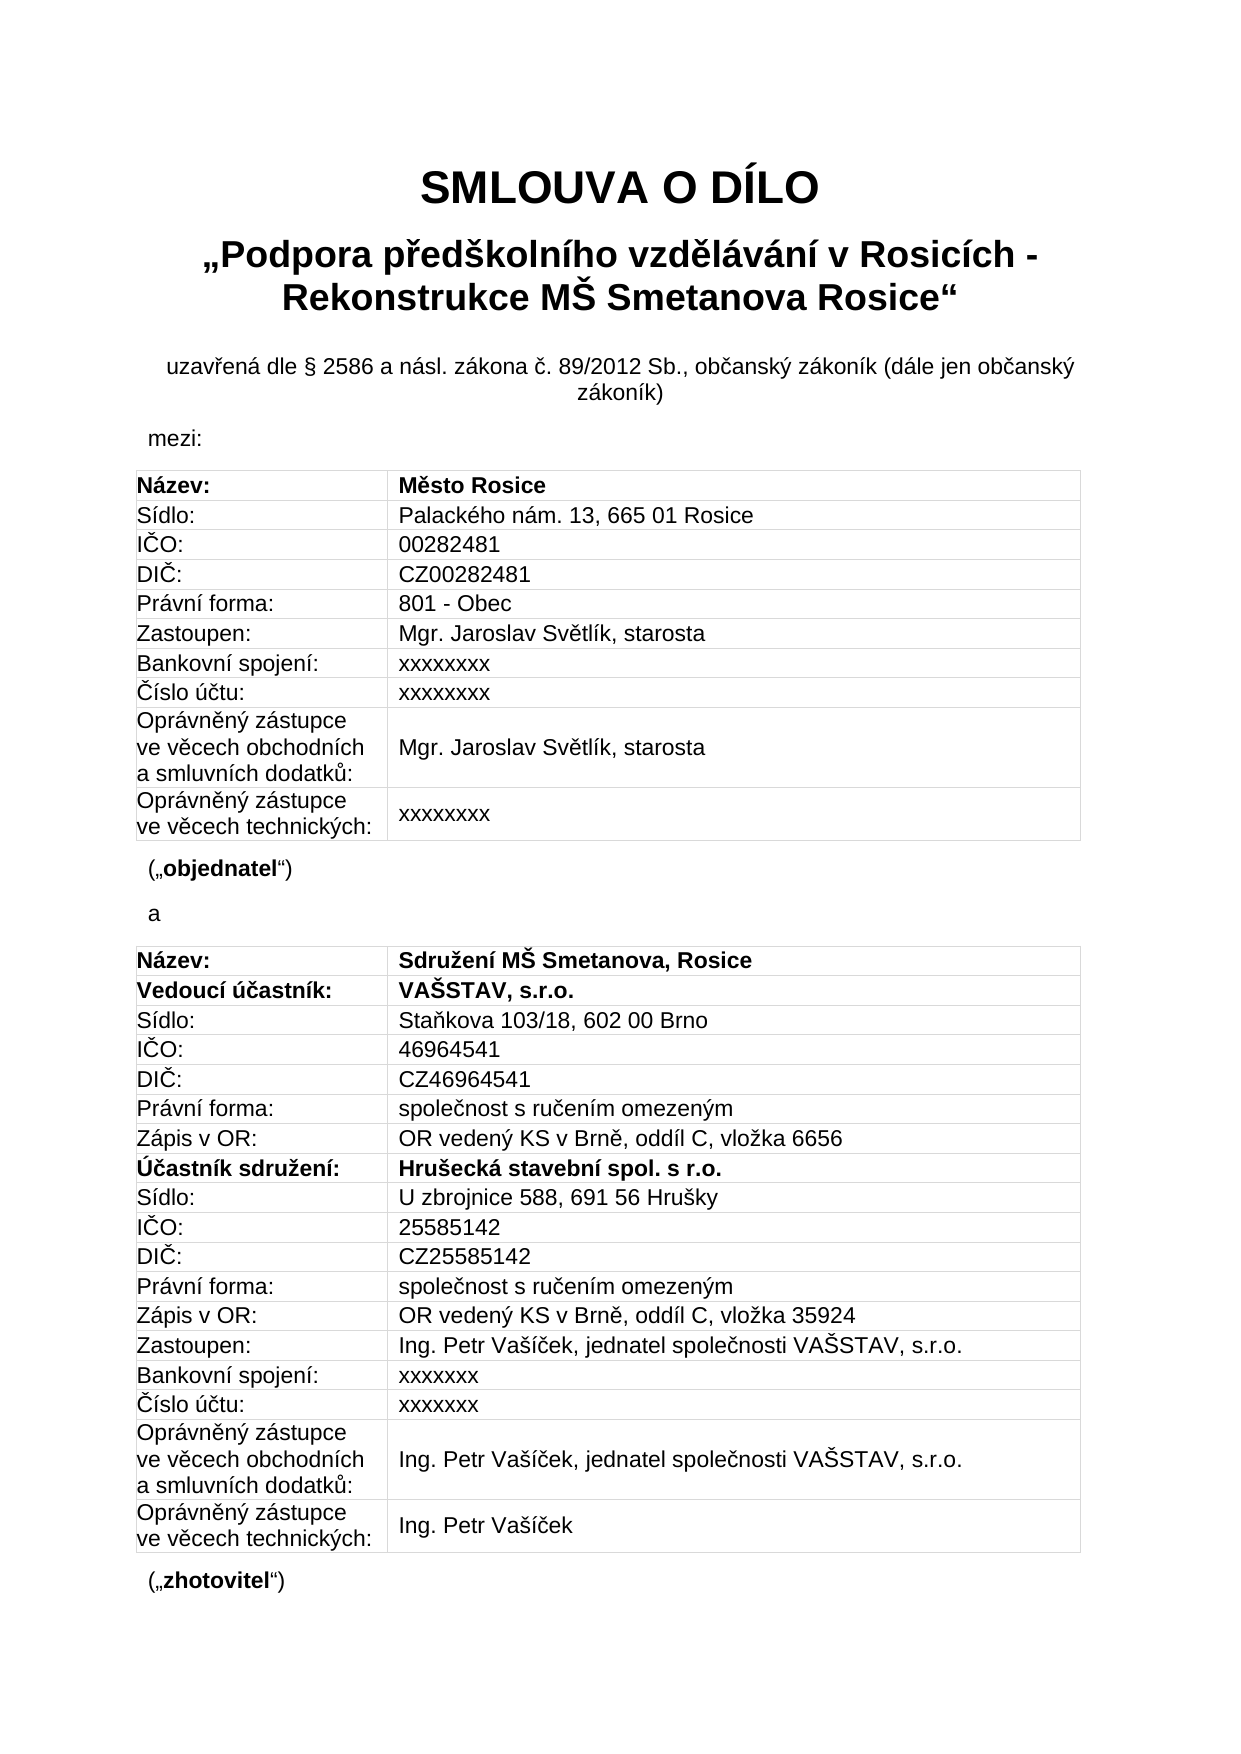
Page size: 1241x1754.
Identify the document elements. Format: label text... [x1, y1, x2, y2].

table_header Sdružení MŠ Smetanova, Rosice [388, 947, 1080, 975]
table_cell CZ46964541 [388, 1065, 1080, 1093]
table_cell Sídlo: [137, 1183, 387, 1212]
table_cell Mgr. Jaroslav Světlík, starosta [388, 619, 1080, 648]
text uzavřená dle § 2586 a násl. zákona č. 89/2012 Sb., občanský zákoník (dále jen občanský zákoník) [148, 353, 1093, 405]
table_cell DIČ: [137, 1243, 387, 1271]
table_cell Zápis v OR: [137, 1302, 387, 1330]
table_cell CZ25585142 [388, 1243, 1080, 1271]
table_cell IČO: [137, 530, 387, 559]
table_cell Mgr. Jaroslav Světlík, starosta [388, 708, 1080, 786]
table_cell xxxxxxxx [388, 788, 1080, 839]
table_cell 25585142 [388, 1213, 1080, 1241]
table_cell Účastník sdružení: [137, 1154, 387, 1182]
table_cell VAŠSTAV, s.r.o. [388, 976, 1080, 1005]
table_cell Oprávněný zástupce ve věcech technických: [137, 788, 387, 839]
table_cell Zápis v OR: [137, 1124, 387, 1153]
table_cell DIČ: [137, 1065, 387, 1093]
table_cell U zbrojnice 588, 691 56 Hrušky [388, 1183, 1080, 1212]
table_cell xxxxxxxx [388, 649, 1080, 677]
text („zhotovitel“) [148, 1567, 1093, 1593]
text („objednatel“) [148, 854, 1093, 881]
table_cell 801 - Obec [388, 590, 1080, 618]
table_cell Ing. Petr Vašíček, jednatel společnosti VAŠSTAV, s.r.o. [388, 1420, 1080, 1498]
text „Podpora předškolního vzdělávání v Rosicích - Rekonstrukce MŠ Smetanova Rosice“ [148, 232, 1093, 318]
table_cell 00282481 [388, 530, 1080, 559]
table_cell IČO: [137, 1035, 387, 1064]
table_cell společnost s ručením omezeným [388, 1095, 1080, 1123]
table_cell Hrušecká stavební spol. s r.o. [388, 1154, 1080, 1182]
table_cell Staňkova 103/18, 602 00 Brno [388, 1006, 1080, 1034]
table_cell Ing. Petr Vašíček, jednatel společnosti VAŠSTAV, s.r.o. [388, 1331, 1080, 1360]
table_cell Oprávněný zástupce ve věcech technických: [137, 1500, 387, 1552]
table_cell Číslo účtu: [137, 678, 387, 707]
table_cell CZ00282481 [388, 560, 1080, 588]
table_cell Vedoucí účastník: [137, 976, 387, 1005]
table_cell Bankovní spojení: [137, 649, 387, 677]
table_cell 46964541 [388, 1035, 1080, 1064]
text mezi: [148, 424, 1093, 451]
table_cell Sídlo: [137, 501, 387, 529]
table_cell xxxxxxx [388, 1361, 1080, 1389]
table_cell Palackého nám. 13, 665 01 Rosice [388, 501, 1080, 529]
table_header Název: [137, 471, 387, 500]
table_cell Právní forma: [137, 1272, 387, 1301]
table_cell Právní forma: [137, 590, 387, 618]
table_cell xxxxxxxx [388, 678, 1080, 707]
table_header Název: [137, 947, 387, 975]
table_cell Sídlo: [137, 1006, 387, 1034]
table_cell Bankovní spojení: [137, 1361, 387, 1389]
text a [148, 900, 1093, 926]
text Smlouva o dílo [148, 160, 1093, 213]
table_cell Zastoupen: [137, 619, 387, 648]
table_cell IČO: [137, 1213, 387, 1241]
table_cell Oprávněný zástupce ve věcech obchodních a smluvních dodatků: [137, 708, 387, 786]
table_cell Právní forma: [137, 1095, 387, 1123]
table_cell DIČ: [137, 560, 387, 588]
table_cell Ing. Petr Vašíček [388, 1500, 1080, 1552]
table_cell Oprávněný zástupce ve věcech obchodních a smluvních dodatků: [137, 1420, 387, 1498]
table_cell Číslo účtu: [137, 1390, 387, 1419]
table_cell společnost s ručením omezeným [388, 1272, 1080, 1301]
table_cell OR vedený KS v Brně, oddíl C, vložka 6656 [388, 1124, 1080, 1153]
table_cell Zastoupen: [137, 1331, 387, 1360]
table_cell xxxxxxx [388, 1390, 1080, 1419]
table_cell OR vedený KS v Brně, oddíl C, vložka 35924 [388, 1302, 1080, 1330]
table_header Město Rosice [388, 471, 1080, 500]
